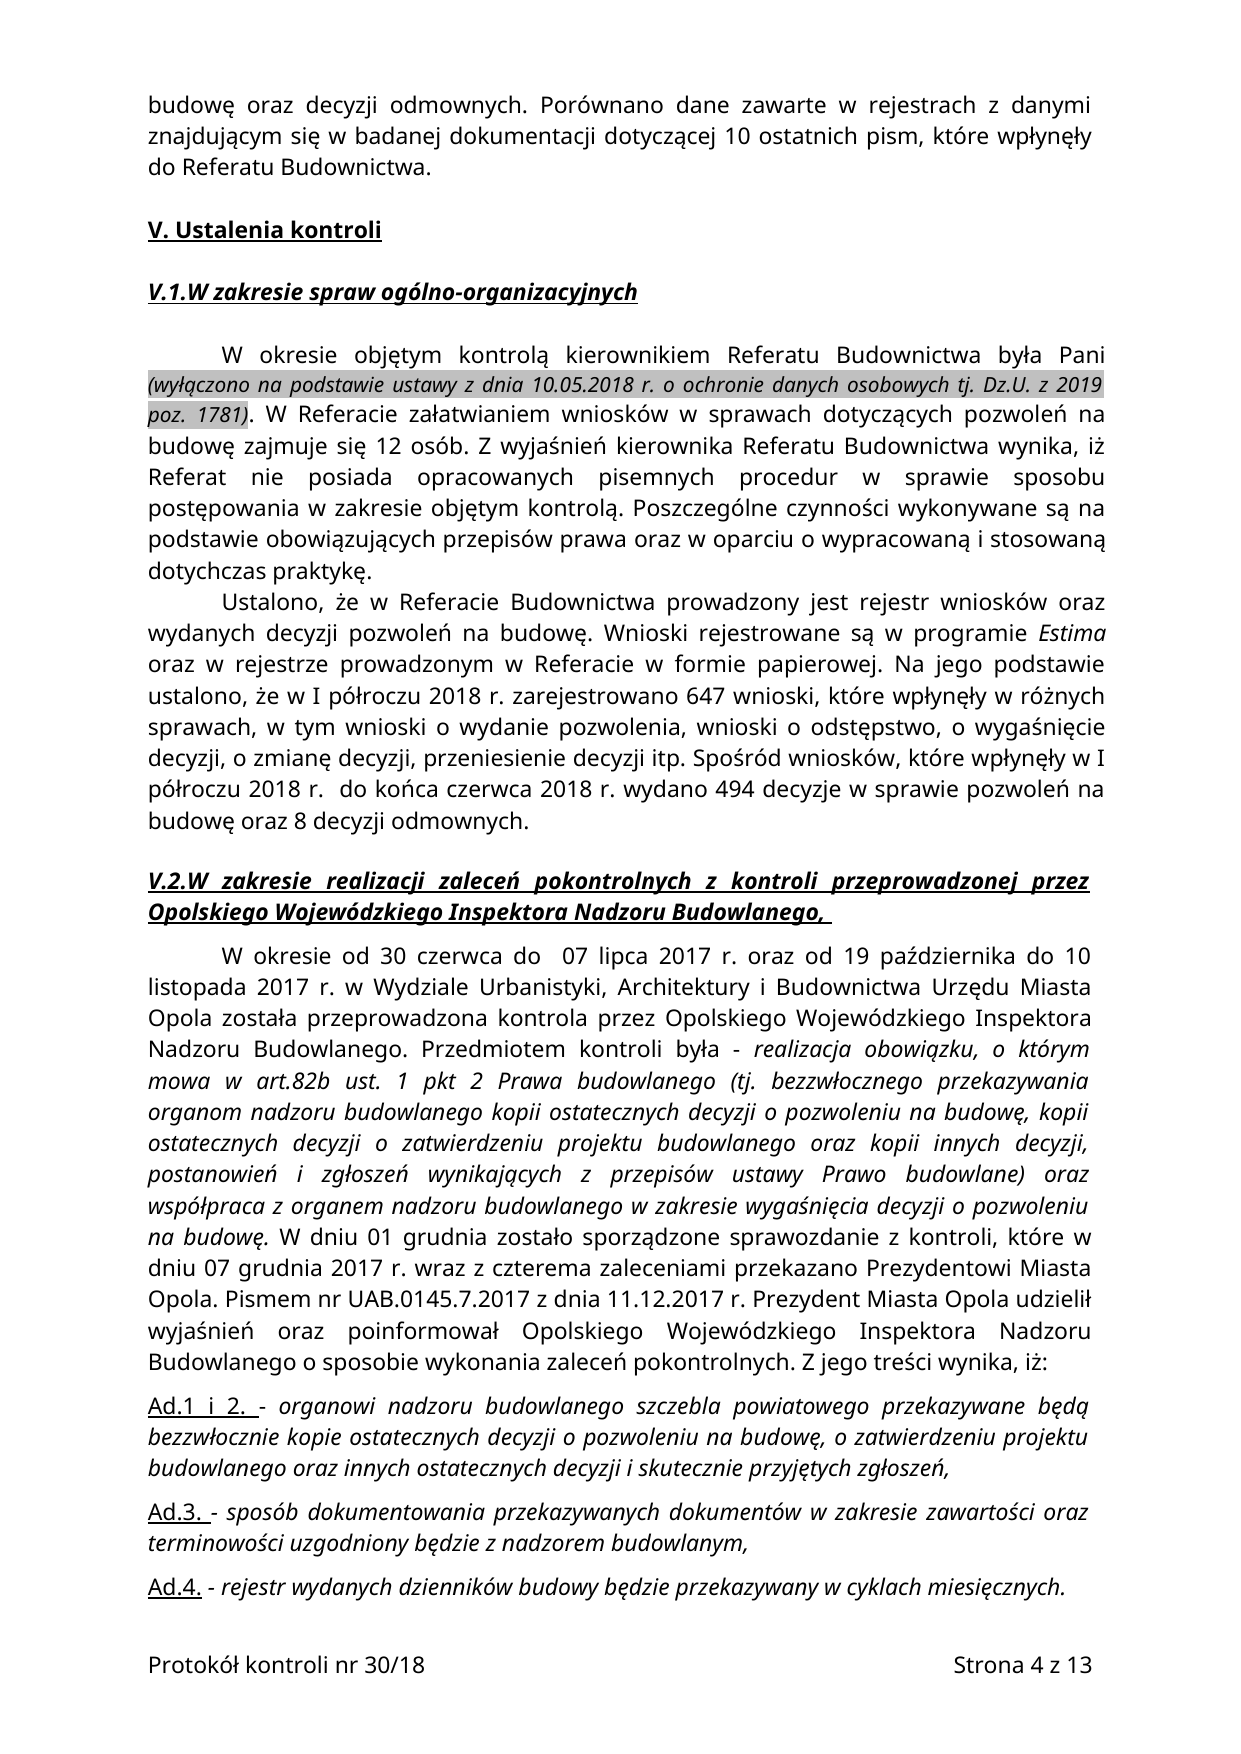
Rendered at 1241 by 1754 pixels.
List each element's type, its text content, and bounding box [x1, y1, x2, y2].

text V. Ustalenia kontroli [148, 214, 1093, 245]
text W okresie od 30 czerwca do 07 lipca 2017 r. oraz od 19 października do 10 listopada 2017 r. w Wydziale Urbanistyki, Architektury i Budownictwa Urzędu Miasta Opola została przeprowadzona kontrola przez Opolskiego Wojewódzkiego Inspektora Nadzoru Budowlanego. Przedmiotem kontroli była - realizacja obowiązku, o którym mowa w art.82b ust. 1 pkt 2 Prawa budowlanego (tj. bezzwłocznego przekazywania organom nadzoru budowlanego kopii ostatecznych decyzji o pozwoleniu na budowę, kopii ostatecznych decyzji o zatwierdzeniu projektu budowlanego oraz kopii innych decyzji, postanowień i zgłoszeń wynikających z przepisów ustawy Prawo budowlane) oraz współpraca z organem nadzoru budowlanego w zakresie wygaśnięcia decyzji o pozwoleniu na budowę. W dniu 01 grudnia zostało sporządzone sprawozdanie z kontroli, które w dniu 07 grudnia 2017 r. wraz z czterema zaleceniami przekazano Prezydentowi Miasta Opola. Pismem nr UAB.0145.7.2017 z dnia 11.12.2017 r. Prezydent Miasta Opola udzielił wyjaśnień oraz poinformował Opolskiego Wojewódzkiego Inspektora Nadzoru Budowlanego o sposobie wykonania zaleceń pokontrolnych. Z jego treści wynika, iż: [148, 939, 1093, 1377]
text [148, 89, 1093, 182]
text Ad.1 i 2. - organowi nadzoru budowlanego szczebla powiatowego przekazywane będą bezzwłocznie kopie ostatecznych decyzji o pozwoleniu na budowę, o zatwierdzeniu projektu budowlanego oraz innych ostatecznych decyzji i skutecznie przyjętych zgłoszeń, [148, 1389, 1093, 1483]
text Ad.4. - rejestr wydanych dzienników budowy będzie przekazywany w cyklach miesięcznych. [148, 1571, 1093, 1602]
text W okresie objętym kontrolą kierownikiem Referatu Budownictwa była Pani (wyłączono na podstawie ustawy z dnia 10.05.2018 r. o ochronie danych osobowych tj. Dz.U. z 2019 poz. 1781). W Referacie załatwianiem wniosków w sprawach dotyczących pozwoleń na budowę zajmuje się 12 osób. Z wyjaśnień kierownika Referatu Budownictwa wynika, iż Referat nie posiada opracowanych pisemnych procedur w sprawie sposobu postępowania w zakresie objętym kontrolą. Poszczególne czynności wykonywane są na podstawie obowiązujących przepisów prawa oraz w oparciu o wypracowaną i stosowaną dotychczas praktykę. [148, 339, 1106, 586]
text V.1.W zakresie spraw ogólno-organizacyjnych [148, 276, 1104, 307]
text V.2.W zakresie realizacji zaleceń pokontrolnych z kontroli przeprowadzonej przez Opolskiego Wojewódzkiego Inspektora Nadzoru Budowlanego, [148, 864, 1093, 927]
text Ad.3. - sposób dokumentowania przekazywanych dokumentów w zakresie zawartości oraz terminowości uzgodniony będzie z nadzorem budowlanym, [148, 1496, 1093, 1558]
text Ustalono, że w Referacie Budownictwa prowadzony jest rejestr wniosków oraz wydanych decyzji pozwoleń na budowę. Wnioski rejestrowane są w programie Estima oraz w rejestrze prowadzonym w Referacie w formie papierowej. Na jego podstawie ustalono, że w I półroczu 2018 r. zarejestrowano 647 wnioski, które wpłynęły w różnych sprawach, w tym wnioski o wydanie pozwolenia, wnioski o odstępstwo, o wygaśnięcie decyzji, o zmianę decyzji, przeniesienie decyzji itp. Spośród wniosków, które wpłynęły w I półroczu 2018 r. do końca czerwca 2018 r. wydano 494 decyzje w sprawie pozwoleń na budowę oraz 8 decyzji odmownych. [148, 586, 1106, 836]
